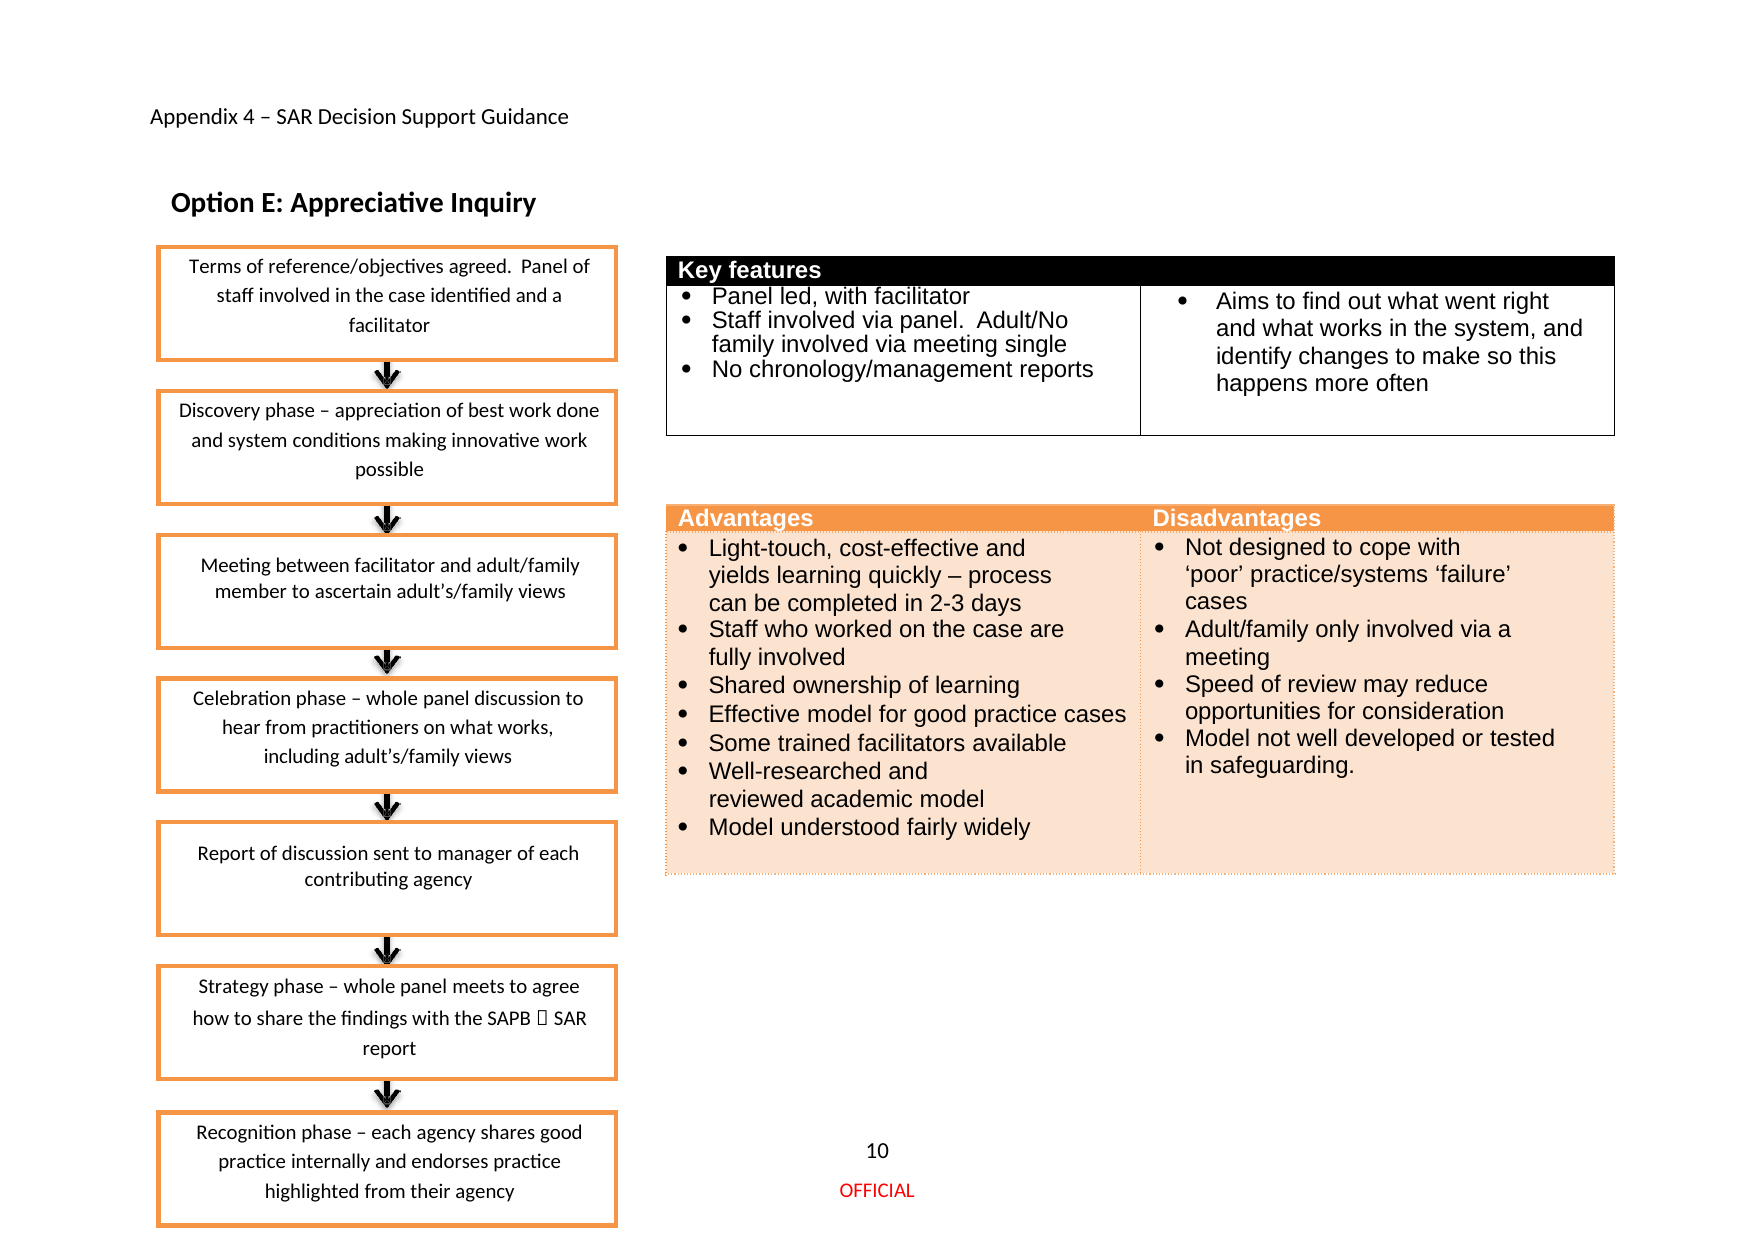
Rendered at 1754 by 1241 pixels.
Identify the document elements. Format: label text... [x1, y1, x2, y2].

table_header [1140, 256, 1615, 286]
picture [351, 937, 423, 964]
picture [351, 650, 423, 676]
table_header Disadvantages [1140, 506, 1614, 531]
text Option E: Appreciative Inquiry [171, 184, 1604, 220]
table_cell Light-touch, cost-effective and yields learning quickly – process can be completed in 2-3 days Staff who worked on the case are fully involved Shared ownership of learning Effective model for good practice cases Some trained facilitators available Well-researched and reviewed academic model Model understood fairly widely [666, 531, 1140, 873]
picture [351, 506, 423, 533]
picture [351, 794, 423, 820]
picture [351, 362, 423, 389]
table_header Key features [666, 256, 1140, 286]
table_cell Panel led, with facilitator Staff involved via panel. Adult/No family involved via meeting single No chronology/management reports [667, 286, 1140, 435]
table_cell Aims to find out what went right and what works in the system, and identify changes to make so this happens more often [1141, 286, 1614, 435]
picture [351, 1081, 423, 1110]
table_header Advantages [666, 506, 1140, 531]
table_cell Not designed to cope with ‘poor’ practice/systems ‘failure’ cases Adult/family only involved via a meeting Speed of review may reduce opportunities for consideration Model not well developed or tested in safeguarding. [1140, 531, 1614, 873]
